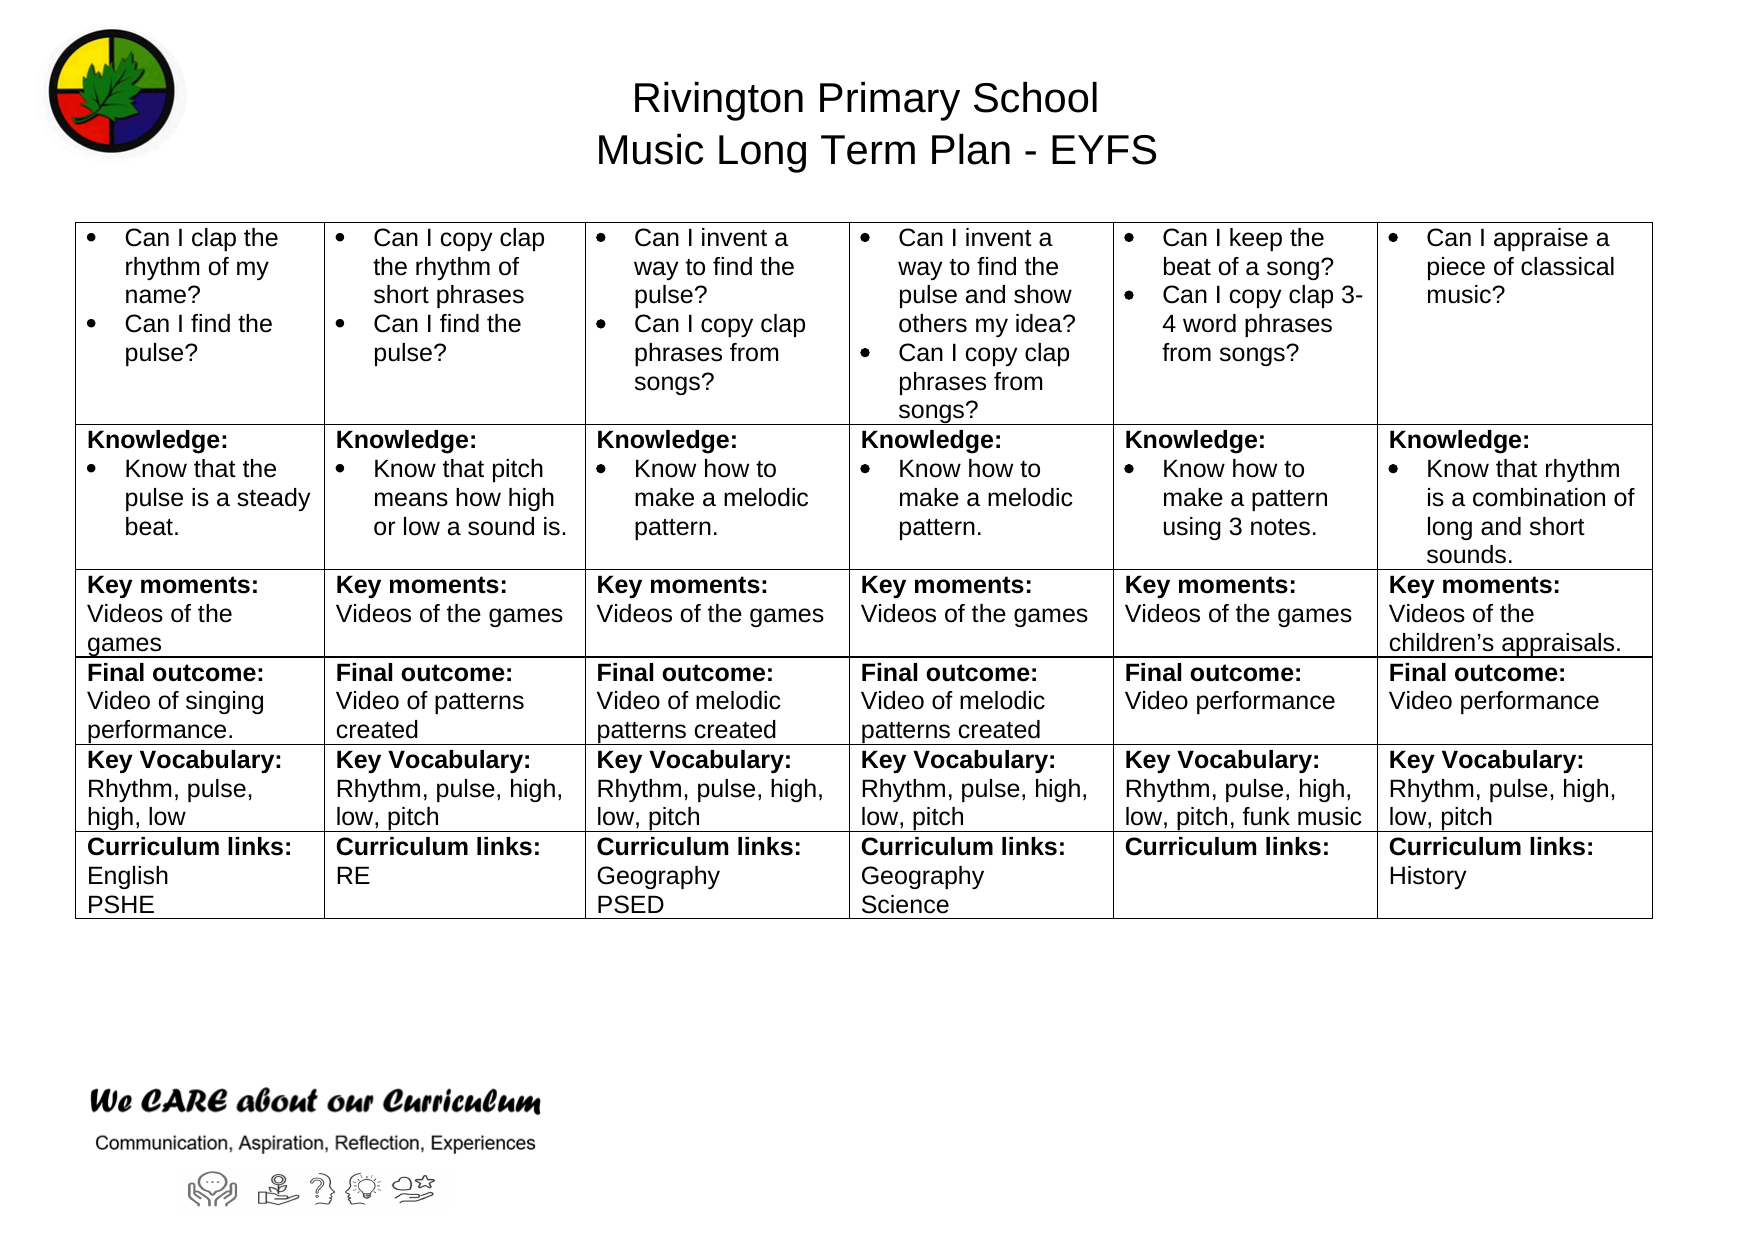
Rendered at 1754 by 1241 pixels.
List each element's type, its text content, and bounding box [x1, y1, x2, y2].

table_cell Key Vocabulary: Rhythm, pulse, high, low, pitch [850, 745, 1113, 831]
table_cell Final outcome: Video of melodic patterns created [586, 658, 849, 744]
table_cell Curriculum links: [1114, 832, 1377, 918]
table_cell Final outcome: Video performance [1378, 658, 1652, 744]
table_cell Skills: Can I clap the rhythm of my name? Can I find the pulse? [76, 223, 324, 424]
table_cell Curriculum links: History [1378, 832, 1652, 918]
table_cell Final outcome: Video performance [1114, 658, 1377, 744]
table_cell Key Vocabulary: Rhythm, pulse, high, low, pitch, funk music [1114, 745, 1377, 831]
table_cell Curriculum links: English PSHE [76, 832, 324, 918]
table_cell Key moments: Videos of the games [586, 570, 849, 656]
table_cell Final outcome: Video of patterns created [325, 658, 585, 744]
table_cell Skills: Can I invent a way to find the pulse? Can I copy clap phrases from songs? [586, 223, 849, 424]
table_cell Key moments: Videos of the games [325, 570, 585, 656]
table_cell Curriculum links: RE [325, 832, 585, 918]
table_cell Key moments: Videos of the children’s appraisals. [1378, 570, 1652, 656]
table_cell Skills: Can I keep the beat of a song? Can I copy clap 3-4 word phrases from songs? [1114, 223, 1377, 424]
table_cell Final outcome: Video of melodic patterns created [850, 658, 1113, 744]
table_cell Key Vocabulary: Rhythm, pulse, high, low [76, 745, 324, 831]
table_cell Key Vocabulary: Rhythm, pulse, high, low, pitch [1378, 745, 1652, 831]
table_cell Knowledge: Know that the pulse is a steady beat. [76, 425, 324, 569]
table_cell Skills: Can I appraise a piece of classical music? [1378, 223, 1652, 424]
table_cell Knowledge: Know that rhythm is a combination of long and short sounds. [1378, 425, 1652, 569]
table_cell Skills: Can I copy clap the rhythm of short phrases Can I find the pulse? [325, 223, 585, 424]
table_cell Key Vocabulary: Rhythm, pulse, high, low, pitch [325, 745, 585, 831]
table_cell Skills: Can I invent a way to find the pulse and show others my idea? Can I copy clap phrases from songs? [850, 223, 1113, 424]
table_cell Key moments: Videos of the games [850, 570, 1113, 656]
table_cell Key Vocabulary: Rhythm, pulse, high, low, pitch [586, 745, 849, 831]
picture [75, 1059, 557, 1213]
table_cell Knowledge: Know how to make a pattern using 3 notes. [1114, 425, 1377, 569]
table_cell Curriculum links: Geography PSED [586, 832, 849, 918]
table_cell Curriculum links: Geography Science [850, 832, 1113, 918]
table_cell Knowledge: Know that pitch means how high or low a sound is. [325, 425, 585, 569]
table_cell Knowledge: Know how to make a melodic pattern. [586, 425, 849, 569]
table_cell Final outcome: Video of singing performance. [76, 658, 324, 744]
table_cell Key moments: Videos of the games [1114, 570, 1377, 656]
picture [36, 27, 201, 163]
table_cell Knowledge: Know how to make a melodic pattern. [850, 425, 1113, 569]
table_cell Key moments: Videos of the games [76, 570, 324, 656]
